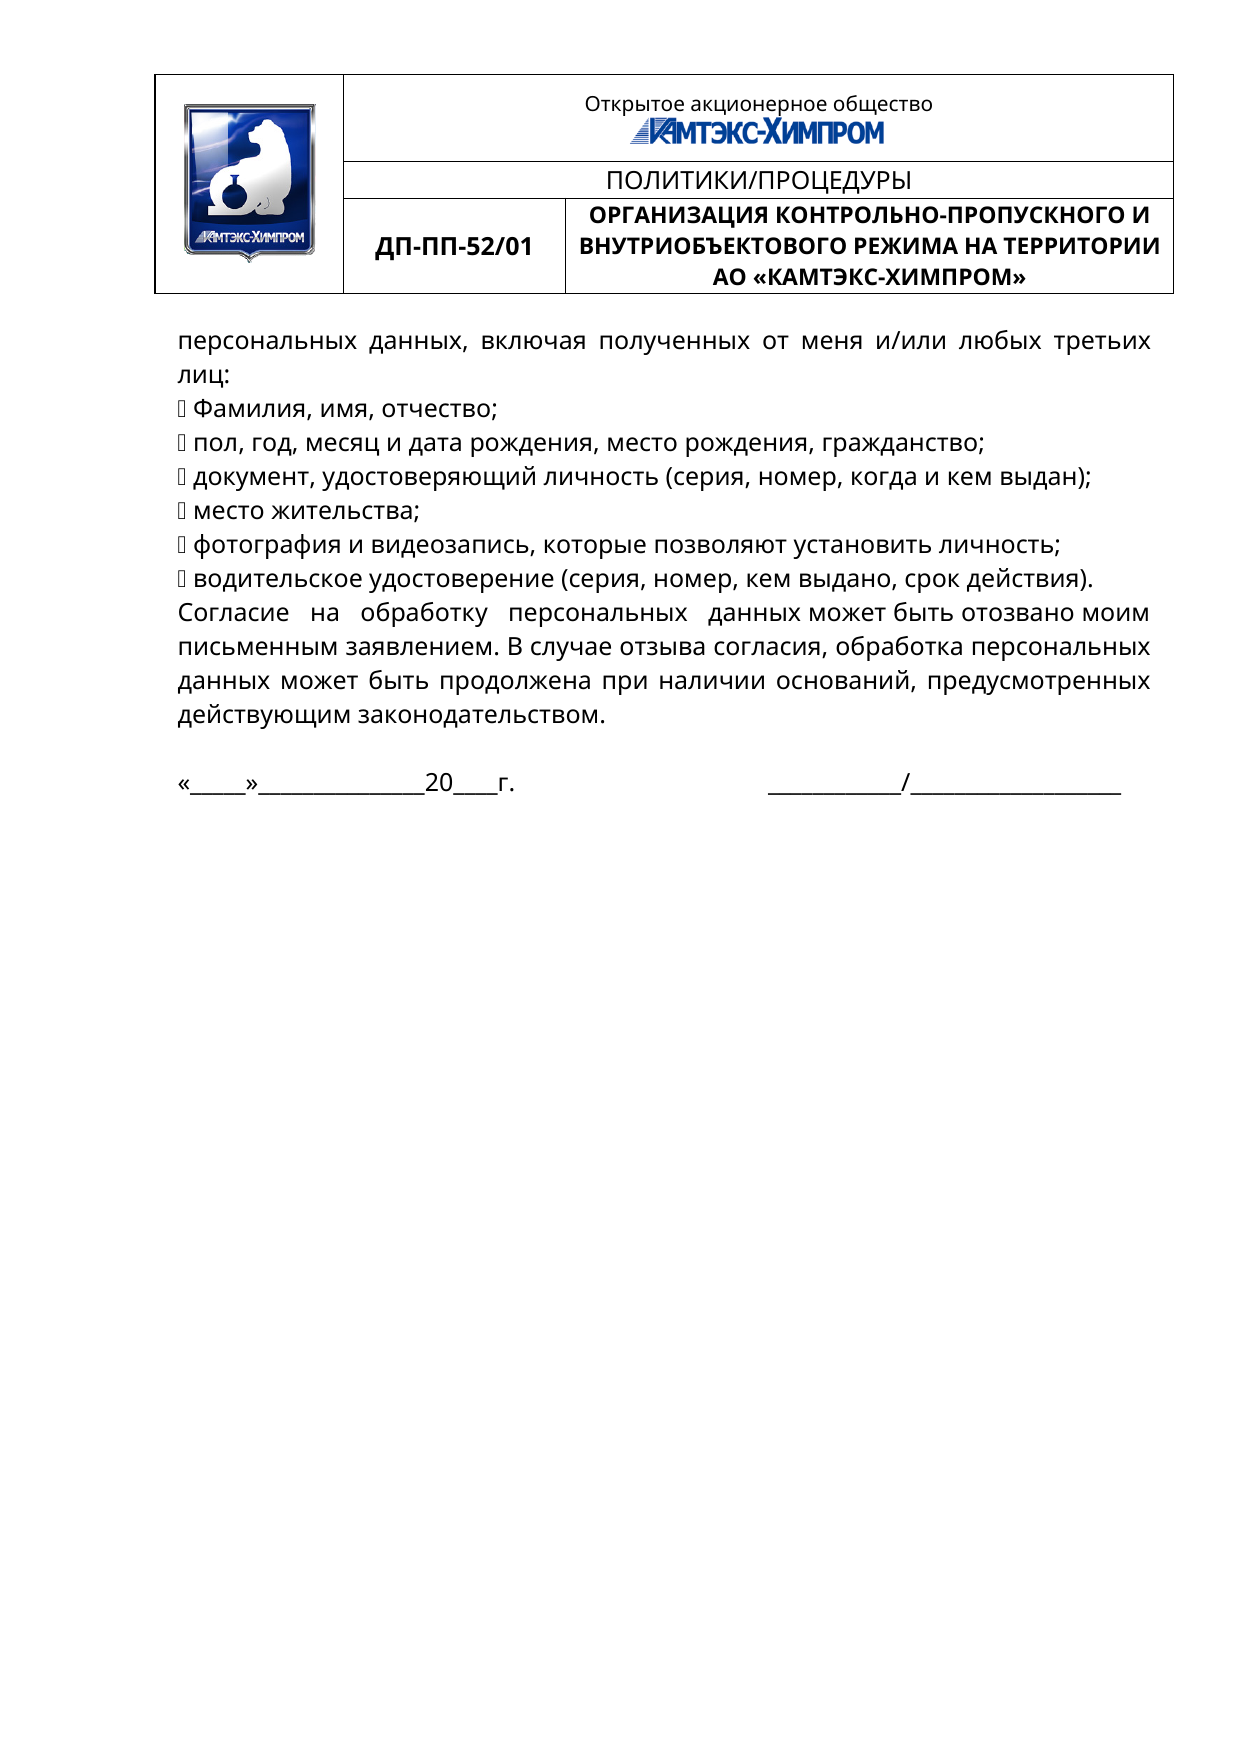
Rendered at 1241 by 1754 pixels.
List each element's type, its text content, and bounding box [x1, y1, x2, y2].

picture [629, 117, 888, 144]
picture [182, 102, 317, 265]
text документ, удостоверяющий личность (серия, номер, когда и кем выдан); [177, 458, 1152, 493]
text «_____»_______________20____г. ____________/___________________ [177, 765, 1152, 799]
text Фамилия, имя, отчество; [177, 390, 1152, 424]
text Согласие на обработку персональных данных может быть отозвано моим письменным заявлением. В случае отзыва согласия, обработка персональных данных может быть продолжена при наличии оснований, предусмотренных действующим законодательством. [177, 595, 1152, 731]
text фотография и видеозапись, которые позволяют установить личность; [177, 527, 1152, 561]
text водительское удостоверение (серия, номер, кем выдано, срок действия). [177, 561, 1152, 595]
text место жительства; [177, 493, 1152, 527]
text пол, год, месяц и дата рождения, место рождения, гражданство; [177, 424, 1152, 458]
